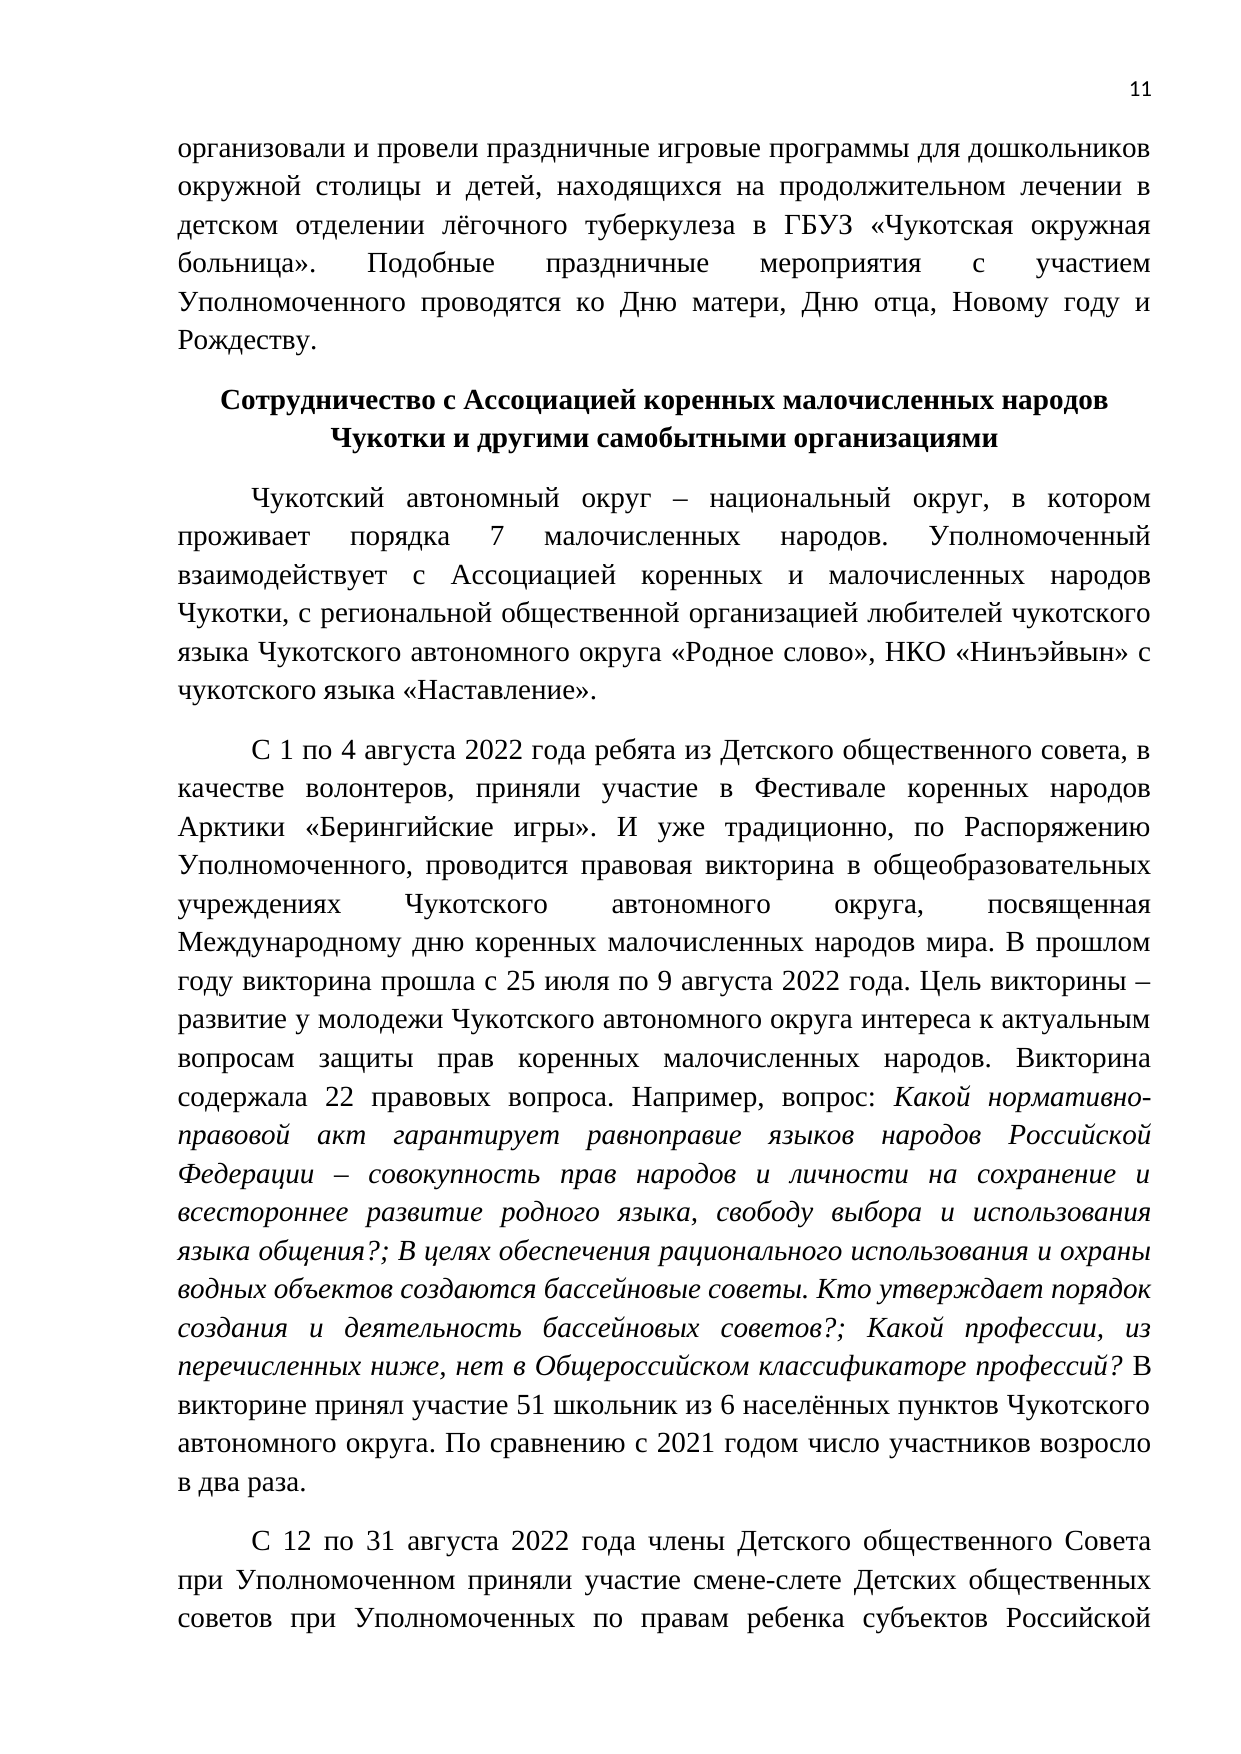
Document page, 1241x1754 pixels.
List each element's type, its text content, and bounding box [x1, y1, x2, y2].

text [177, 1523, 1152, 1634]
subtitle Сотрудничество с Ассоциацией коренных малочисленных народов Чукотки и другими самобытными организациями [177, 382, 1152, 454]
text Чукотский автономный округ – национальный округ, в котором проживает порядка 7 малочисленных народов. Уполномоченный взаимодействует с Ассоциацией коренных и малочисленных народов Чукотки, с региональной общественной организацией любителей чукотского языка Чукотского автономного округа «Родное слово», НКО «Нинъэйвын» с чукотского языка «Наставление». [177, 480, 1152, 706]
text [177, 130, 1152, 356]
text С 1 по 4 августа 2022 года ребята из Детского общественного совета, в качестве волонтеров, приняли участие в Фестивале коренных народов Арктики «Берингийские игры». И уже традиционно, по Распоряжению Уполномоченного, проводится правовая викторина в общеобразовательных учреждениях Чукотского автономного округа, посвященная Международному дню коренных малочисленных народов мира. В прошлом году викторина прошла с 25 июля по 9 августа 2022 года. Цель викторины – развитие у молодежи Чукотского автономного округа интереса к актуальным вопросам защиты прав коренных малочисленных народов. Викторина содержала 22 правовых вопроса. Например, вопрос: Какой нормативно-правовой акт гарантирует равноправие языков народов Российской Федерации – совокупность прав народов и личности на сохранение и всестороннее развитие родного языка, свободу выбора и использования языка общения?; В целях обеспечения рационального использования и охраны водных объектов создаются бассейновые советы. Кто утверждает порядок создания и деятельность бассейновых советов?; Какой профессии, из перечисленных ниже, нет в Общероссийском классификаторе профессий? В викторине принял участие 51 школьник из 6 населённых пунктов Чукотского автономного округа. По сравнению с 2021 годом число участников возросло в два раза. [177, 732, 1152, 1498]
